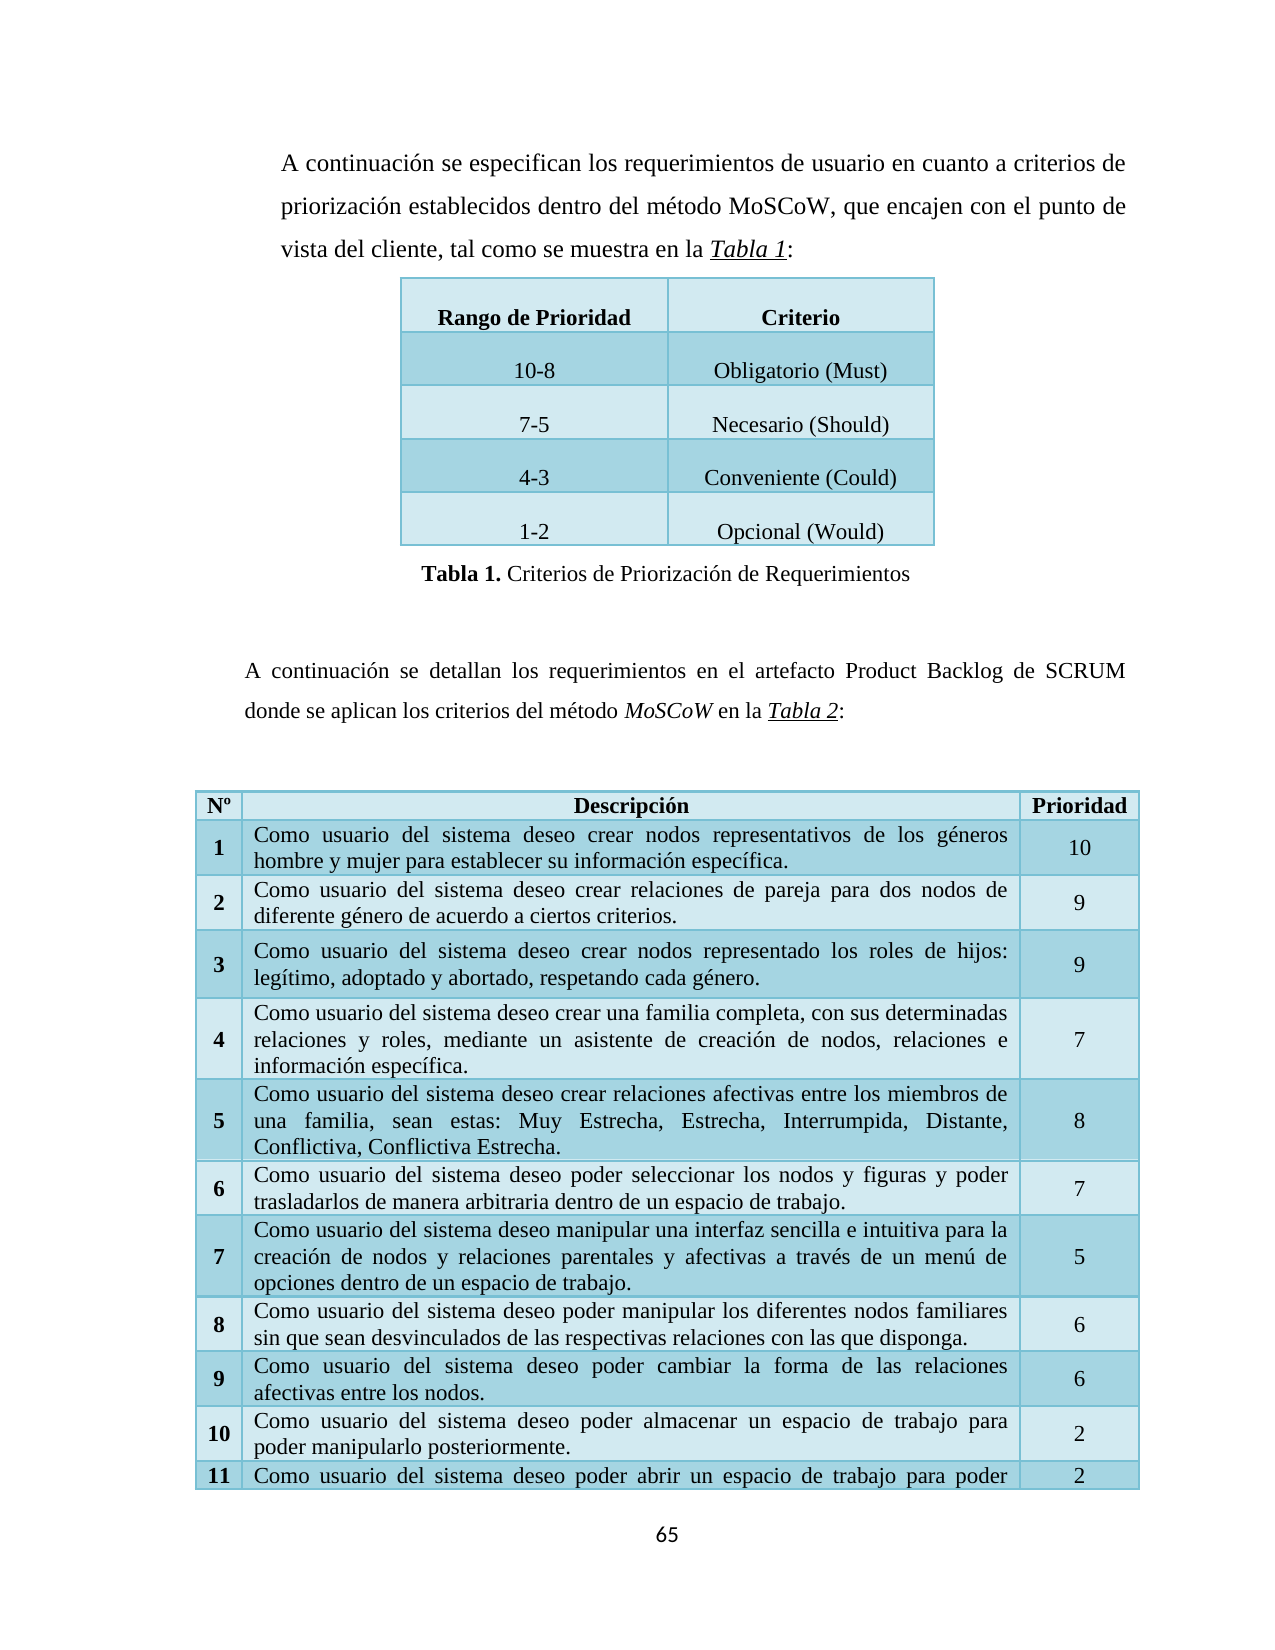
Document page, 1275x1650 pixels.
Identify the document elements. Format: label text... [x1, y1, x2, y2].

table_cell 7-5 [402, 386, 667, 437]
table_cell 10 [197, 1407, 241, 1460]
table_cell Como usuario del sistema deseo crear una familia completa, con sus determinadas relaciones y roles, mediante un asistente de creación de nodos, relaciones e información específica. [243, 999, 1019, 1078]
table_cell 8 [197, 1298, 241, 1350]
table_cell 2 [197, 876, 241, 928]
table_cell 5 [197, 1080, 241, 1159]
table_cell 4 [197, 999, 241, 1078]
table_cell Como usuario del sistema deseo poder seleccionar los nodos y figuras y poder trasladarlos de manera arbitraria dentro de un espacio de trabajo. [243, 1162, 1019, 1214]
table_cell 9 [1021, 876, 1138, 928]
table_cell 7 [1021, 1162, 1138, 1214]
table_cell 1 [197, 821, 241, 874]
table_cell 9 [1021, 931, 1138, 997]
table_header Nº [197, 793, 241, 819]
list A continuación se detallan los requerimientos en el artefacto Product Backlog de SCRUM donde se aplican los criterios del método MoSCoW en la Tabla 2: [244, 658, 1127, 723]
list A continuación se especifican los requerimientos de usuario en cuanto a criterios de priorización establecidos dentro del método MoSCoW, que encajen con el punto de vista del cliente, tal como se muestra en la Tabla 1: [281, 148, 1127, 263]
table_header Criterio [669, 279, 933, 331]
table_cell Como usuario del sistema deseo crear nodos representado los roles de hijos: legítimo, adoptado y abortado, respetando cada género. [243, 931, 1019, 997]
table_cell Opcional (Would) [669, 493, 933, 544]
table_cell 10 [1021, 821, 1138, 874]
table_cell 11 [197, 1462, 241, 1488]
table_cell 8 [1021, 1080, 1138, 1159]
table_header Rango de Prioridad [402, 279, 667, 331]
table_cell Como usuario del sistema deseo poder almacenar un espacio de trabajo para poder manipularlo posteriormente. [243, 1407, 1019, 1460]
table_cell Como usuario del sistema deseo crear relaciones de pareja para dos nodos de diferente género de acuerdo a ciertos criterios. [243, 876, 1019, 928]
table_cell 10-8 [402, 333, 667, 384]
table_header Descripción [243, 793, 1019, 819]
table_cell Como usuario del sistema deseo poder cambiar la forma de las relaciones afectivas entre los nodos. [243, 1352, 1019, 1405]
table_cell Necesario (Should) [669, 386, 933, 437]
table_cell 6 [1021, 1352, 1138, 1405]
table_cell Como usuario del sistema deseo crear relaciones afectivas entre los miembros de una familia, sean estas: Muy Estrecha, Estrecha, Interrumpida, Distante, Conflictiva, Conflictiva Estrecha. [243, 1080, 1019, 1159]
table_cell 6 [1021, 1298, 1138, 1350]
table_cell 3 [197, 931, 241, 997]
table_cell 5 [1021, 1216, 1138, 1295]
table_cell 7 [1021, 999, 1138, 1078]
table_cell 1-2 [402, 493, 667, 544]
table_cell Como usuario del sistema deseo poder manipular los diferentes nodos familiares sin que sean desvinculados de las respectivas relaciones con las que disponga. [243, 1298, 1019, 1350]
table_cell 4-3 [402, 440, 667, 491]
table_cell Conveniente (Could) [669, 440, 933, 491]
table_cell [243, 1462, 1019, 1488]
table_cell 9 [197, 1352, 241, 1405]
table_cell 2 [1021, 1462, 1138, 1488]
table_cell Obligatorio (Must) [669, 333, 933, 384]
table_cell Como usuario del sistema deseo crear nodos representativos de los géneros hombre y mujer para establecer su información específica. [243, 821, 1019, 874]
table_header Prioridad [1021, 793, 1138, 819]
table_cell 7 [197, 1216, 241, 1295]
table_cell 6 [197, 1162, 241, 1214]
table_cell 2 [1021, 1407, 1138, 1460]
table_cell Como usuario del sistema deseo manipular una interfaz sencilla e intuitiva para la creación de nodos y relaciones parentales y afectivas a través de un menú de opciones dentro de un espacio de trabajo. [243, 1216, 1019, 1295]
